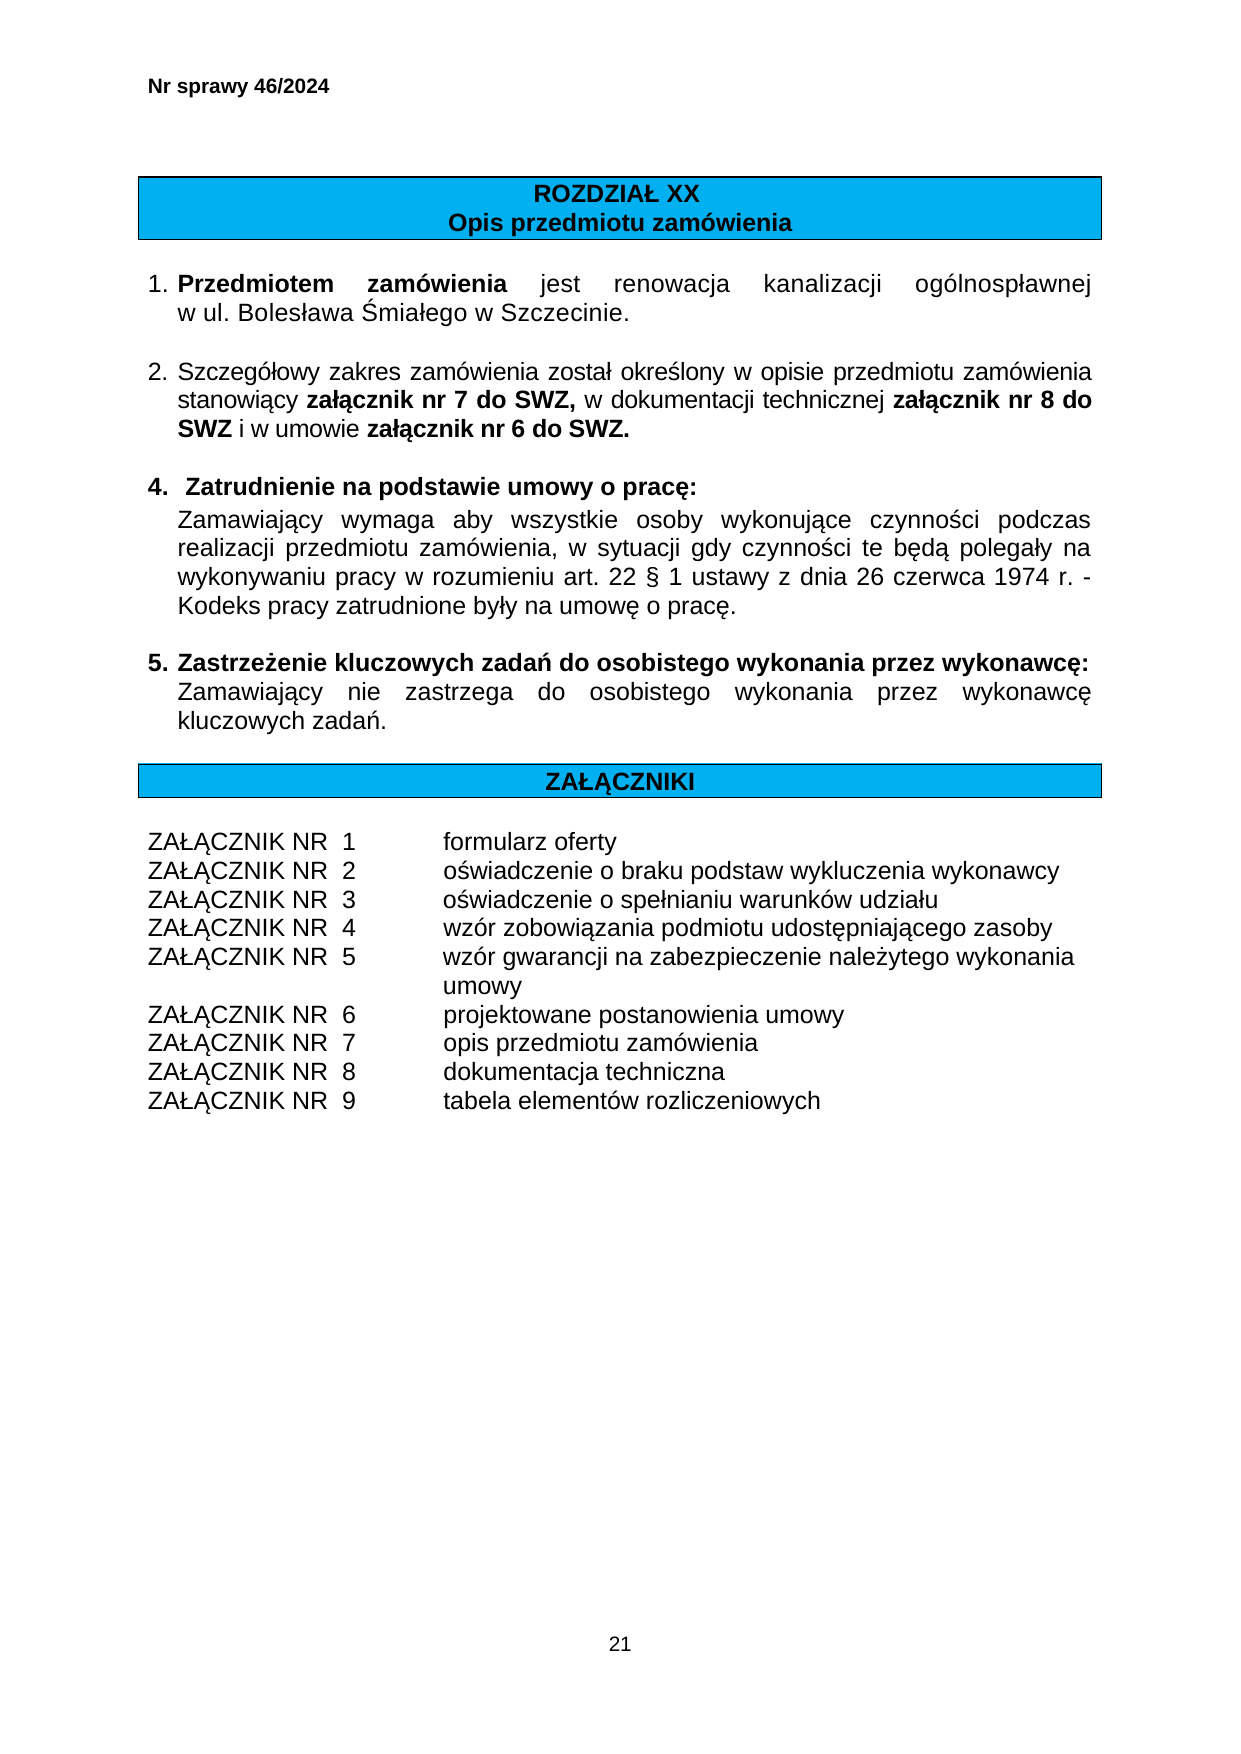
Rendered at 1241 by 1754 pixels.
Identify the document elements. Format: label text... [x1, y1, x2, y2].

text ZAŁĄCZNIK NR 2 oświadczenie o braku podstaw wykluczenia wykonawcy [148, 856, 1093, 885]
text ZAŁĄCZNIK NR 8 dokumentacja techniczna [148, 1057, 1093, 1086]
text ZAŁĄCZNIK NR 9 tabela elementów rozliczeniowych [148, 1086, 1093, 1115]
list Zamawiający wymaga aby wszystkie osoby wykonujące czynności podczas realizacji przedmiotu zamówienia, w sytuacji gdy czynności te będą polegały na wykonywaniu pracy w rozumieniu art. 22 § 1 ustawy z dnia 26 czerwca 1974 r. - Kodeks pracy zatrudnione były na umowę o pracę. [177, 505, 1092, 620]
list Przedmiotem zamówienia jest renowacja kanalizacji ogólnospławnej w ul. Bolesława Śmiałego w Szczecinie. [148, 269, 1092, 326]
text ZAŁĄCZNIK NR 5 wzór gwarancji na zabezpieczenie należytego wykonania umowy [148, 942, 1093, 1000]
list Szczegółowy zakres zamówienia został określony w opisie przedmiotu zamówienia stanowiący załącznik nr 7 do SWZ, w dokumentacji technicznej załącznik nr 8 do SWZ i w umowie załącznik nr 6 do SWZ. [148, 357, 1092, 443]
text ZAŁĄCZNIK NR 4 wzór zobowiązania podmiotu udostępniającego zasoby [148, 913, 1093, 942]
list Zatrudnienie na podstawie umowy o pracę: [148, 472, 1092, 500]
subtitle ROZDZIAŁ XX Opis przedmiotu zamówienia [139, 178, 1101, 239]
text ZAŁĄCZNIK NR 7 opis przedmiotu zamówienia [148, 1028, 1093, 1057]
text Zamawiający nie zastrzega do osobistego wykonania przez wykonawcę kluczowych zadań. [177, 677, 1093, 735]
list Zastrzeżenie kluczowych zadań do osobistego wykonania przez wykonawcę: [148, 648, 1092, 677]
text ZAŁĄCZNIK NR 6 projektowane postanowienia umowy [148, 1000, 1093, 1028]
text ZAŁĄCZNIK NR 3 oświadczenie o spełnianiu warunków udziału [148, 885, 1093, 913]
subtitle ZAŁĄCZNIKI [139, 765, 1101, 797]
text ZAŁĄCZNIK NR 1 formularz oferty [148, 827, 1093, 856]
